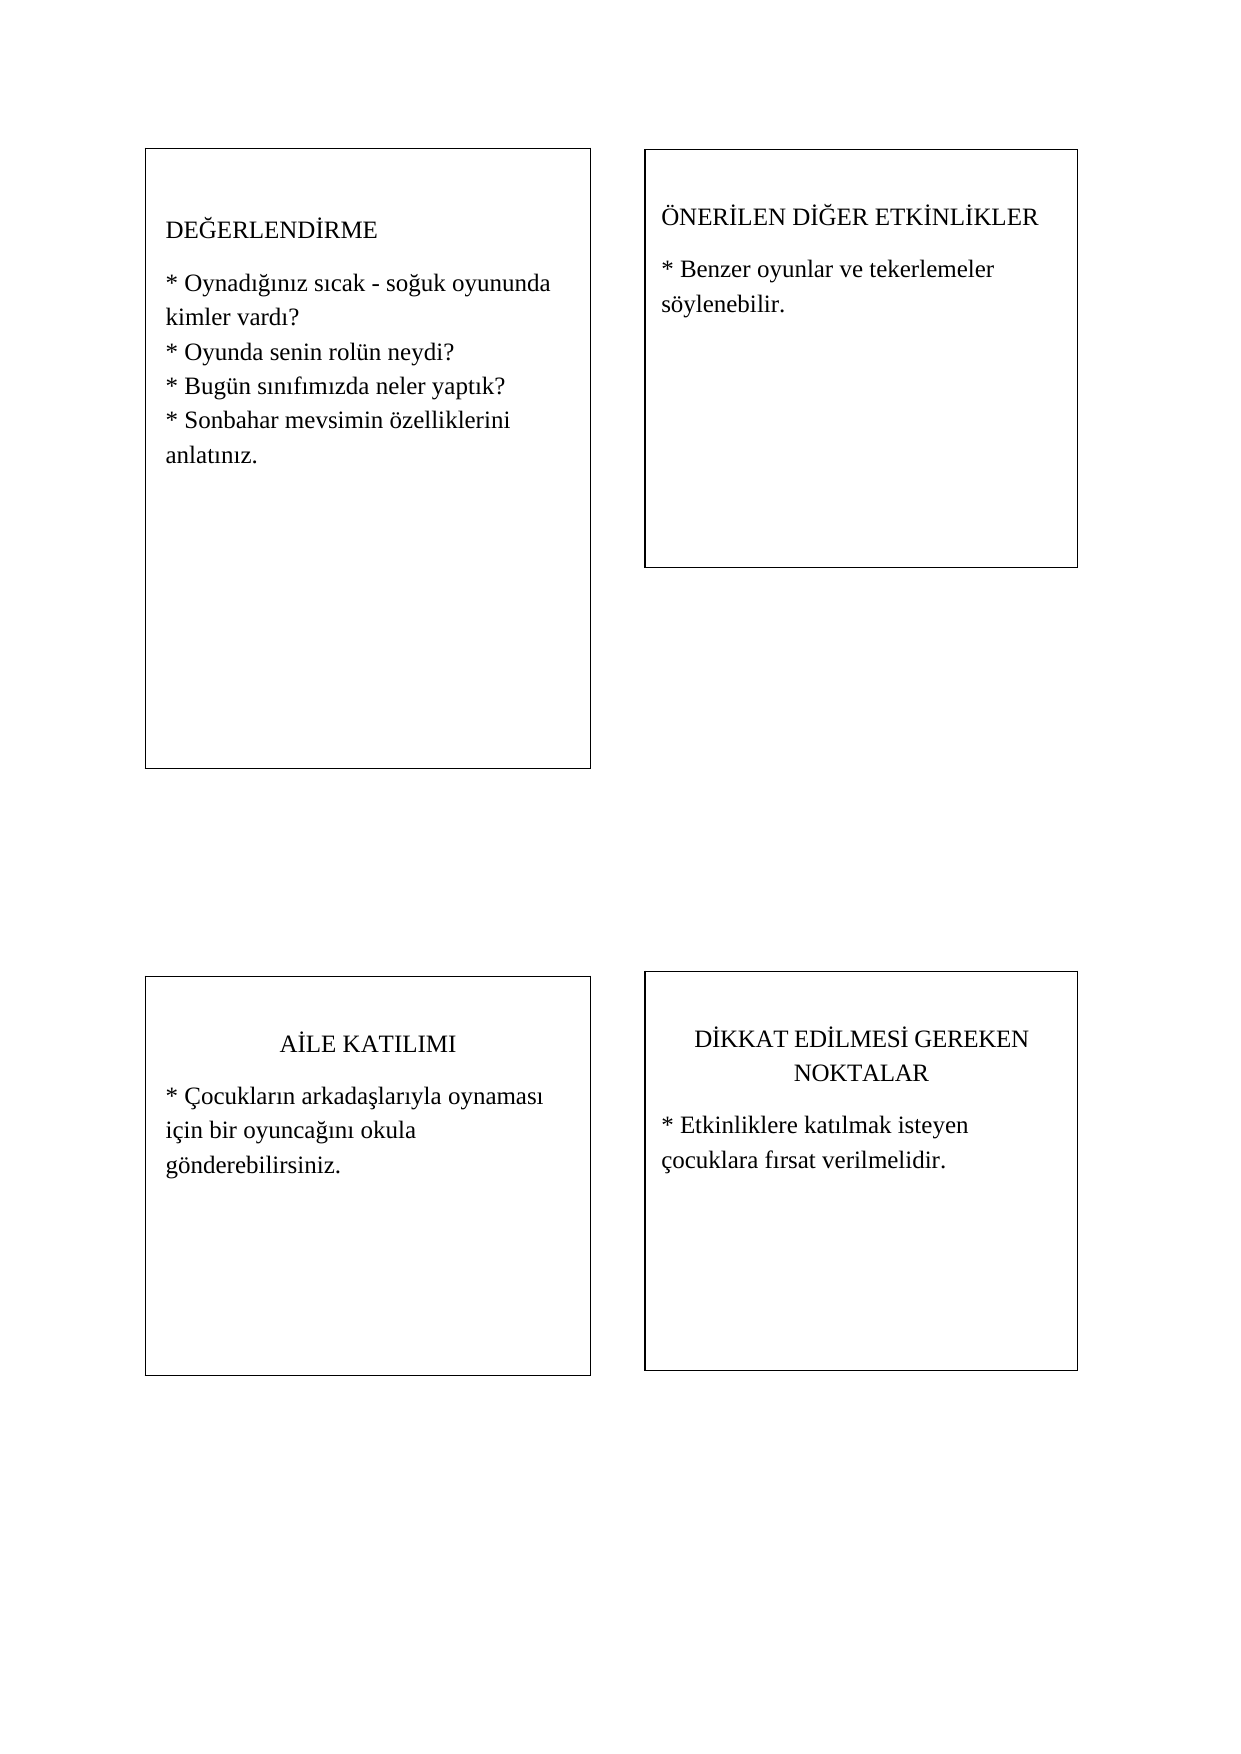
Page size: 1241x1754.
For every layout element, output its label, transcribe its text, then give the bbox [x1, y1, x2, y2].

table_header AİLE KATILIMI * Çocukların arkadaşlarıyla oynaması için bir oyuncağını okula gönderebilirsiniz. [146, 977, 590, 1375]
table_header ÖNERİLEN DİĞER ETKİNLİKLER * Benzer oyunlar ve tekerlemeler söylenebilir. [646, 150, 1077, 567]
table_header DİKKAT EDİLMESİ GEREKEN NOKTALAR * Etkinliklere katılmak isteyen çocuklara fırsat verilmelidir. [646, 972, 1077, 1370]
table_cell DEĞERLENDİRME * Oynadığınız sıcak - soğuk oyununda kimler vardı? * Oyunda senin rolün neydi? * Bugün sınıfımızda neler yaptık? * Sonbahar mevsimin özelliklerini anlatınız. [146, 149, 590, 768]
